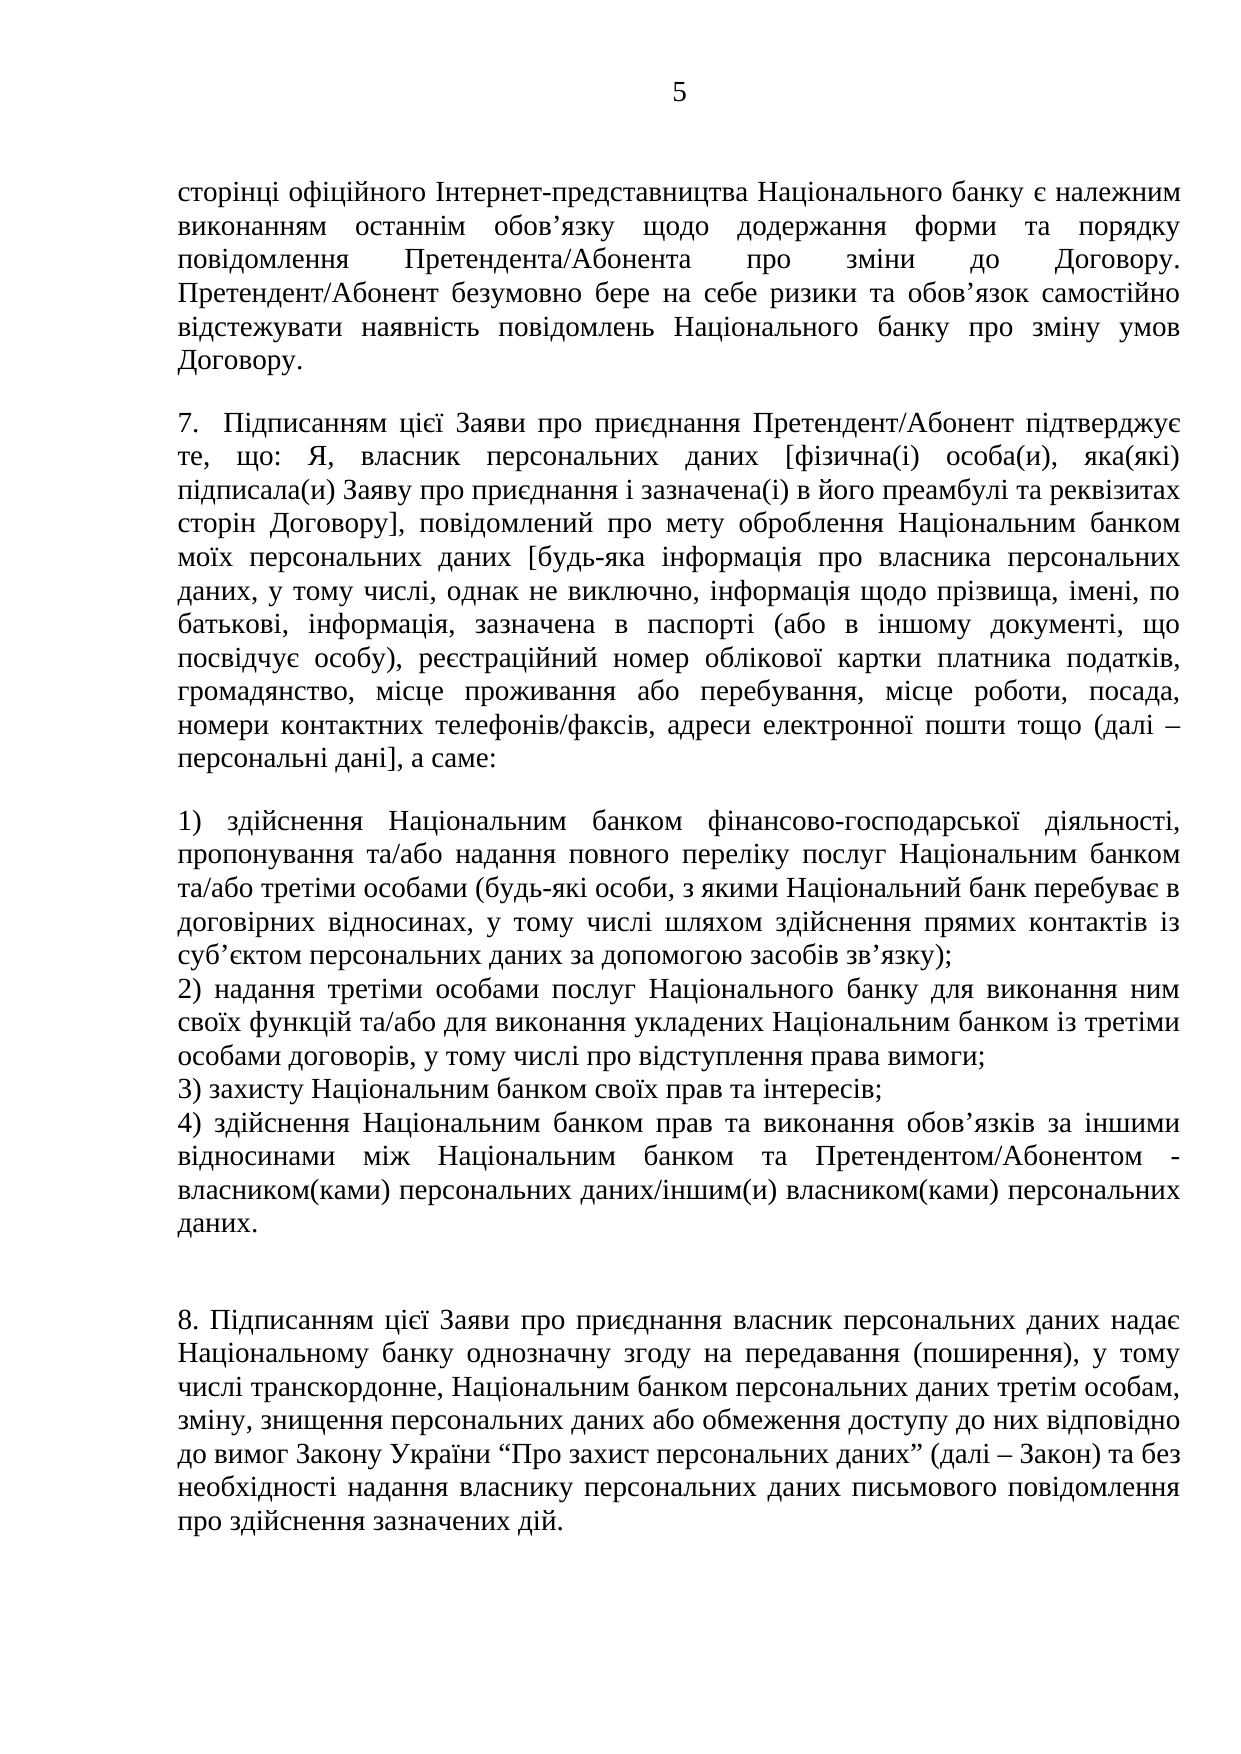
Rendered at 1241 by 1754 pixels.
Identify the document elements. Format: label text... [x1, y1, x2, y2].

text 7. Підписанням цієї Заяви про приєднання Претендент/Абонент підтверджує те, що: Я, власник персональних даних [фізична(і) особа(и), яка(які) підписала(и) Заяву про приєднання і зазначена(і) в його преамбулі та реквізитах сторін Договору], повідомлений про мету оброблення Національним банком моїх персональних даних [будь-яка інформація про власника персональних даних, у тому числі, однак не виключно, інформація щодо прізвища, імені, по батькові, інформація, зазначена в паспорті (або в іншому документі, що посвідчує особу), реєстраційний номер облікової картки платника податків, громадянство, місце проживання або перебування, місце роботи, посада, номери контактних телефонів/факсів, адреси електронної пошти тощо (далі – персональні дані], а саме: [177, 405, 1181, 774]
text 8. Підписанням цієї Заяви про приєднання власник персональних даних надає Національному банку однозначну згоду на передавання (поширення), у тому числі транскордонне, Національним банком персональних даних третім особам, зміну, знищення персональних даних або обмеження доступу до них відповідно до вимог Закону України “Про захист персональних даних” (далі – Закон) та без необхідності надання власнику персональних даних письмового повідомлення про здійснення зазначених дій. [177, 1302, 1181, 1537]
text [177, 174, 1181, 376]
text 2) надання третіми особами послуг Національного банку для виконання ним своїх функцій та/або для виконання укладених Національним банком із третіми особами договорів, у тому числі про відступлення права вимоги; [177, 971, 1181, 1071]
text 1) здійснення Національним банком фінансово-господарської діяльності, пропонування та/або надання повного переліку послуг Національним банком та/або третіми особами (будь-які особи, з якими Національний банк перебуває в договірних відносинах, у тому числі шляхом здійснення прямих контактів із суб’єктом персональних даних за допомогою засобів зв’язку); [177, 803, 1181, 971]
text 3) захисту Національним банком своїх прав та інтересів; [177, 1071, 1181, 1105]
text 4) здійснення Національним банком прав та виконання обов’язків за іншими відносинами між Національним банком та Претендентом/Абонентом - власником(ками) персональних даних/іншим(и) власником(ками) персональних даних. [177, 1105, 1181, 1239]
